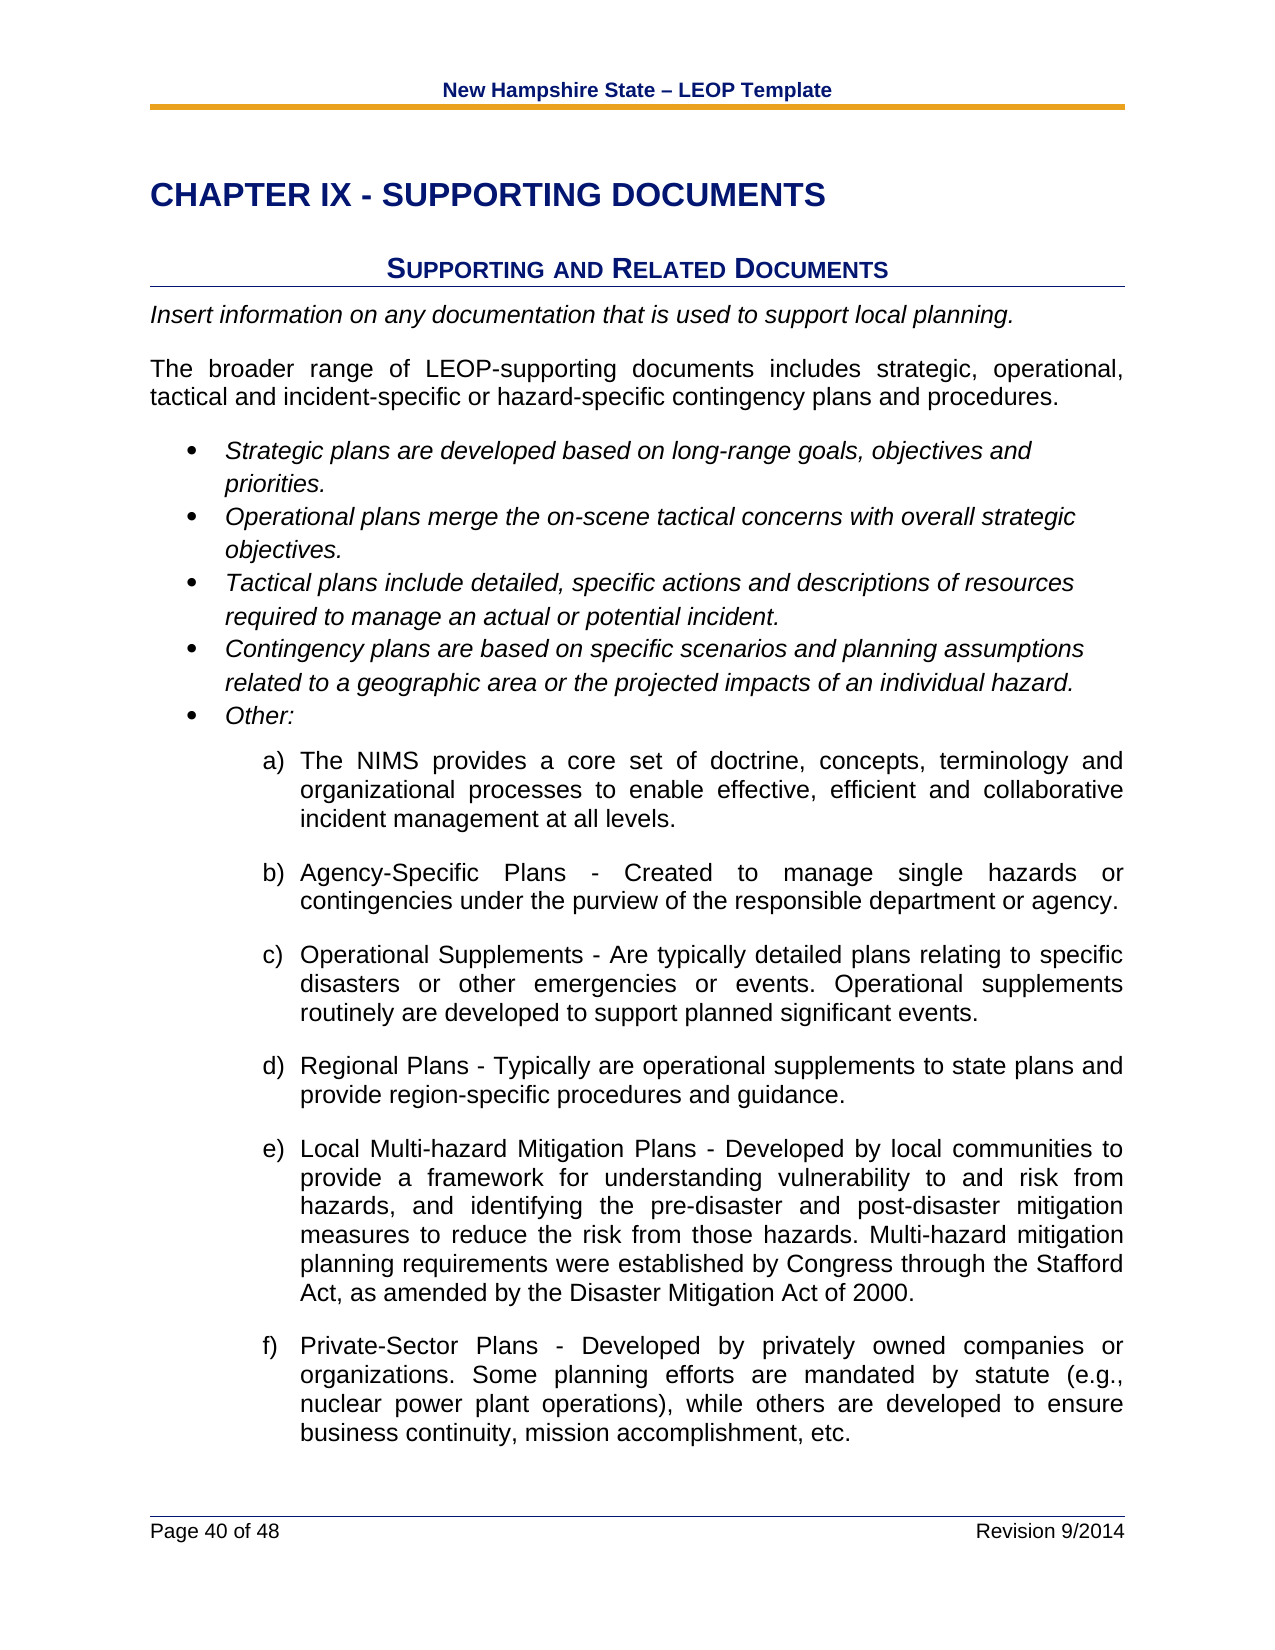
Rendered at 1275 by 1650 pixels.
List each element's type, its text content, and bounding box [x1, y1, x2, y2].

subtitle Supporting and Related Documents [150, 251, 1125, 286]
list Other: [187, 701, 1125, 729]
list Contingency plans are based on specific scenarios and planning assumptions related to a geographic area or the projected impacts of an individual hazard. [187, 634, 1125, 696]
subtitle Chapter IX - Supporting Documents [150, 175, 1125, 213]
list Strategic plans are developed based on long-range goals, objectives and priorities. [187, 436, 1125, 498]
list The NIMS provides a core set of doctrine, concepts, terminology and organizational processes to enable effective, efficient and collaborative incident management at all levels. [262, 746, 1125, 832]
list Tactical plans include detailed, specific actions and descriptions of resources required to manage an actual or potential incident. [187, 568, 1125, 630]
text Private-Sector Plans - Developed by privately owned companies or organizations. Some planning efforts are mandated by statute (e.g., nuclear power plant operations), while others are developed to ensure business continuity, mission accomplishment, etc. [262, 1331, 1125, 1446]
text Agency-Specific Plans - Created to manage single hazards or contingencies under the purview of the responsible department or agency. [262, 857, 1125, 915]
text Regional Plans - Typically are operational supplements to state plans and provide region-specific procedures and guidance. [262, 1051, 1125, 1109]
text The broader range of LEOP-supporting documents includes strategic, operational, tactical and incident-specific or hazard-specific contingency plans and procedures. [150, 353, 1125, 411]
text Insert information on any documentation that is used to support local planning. [150, 300, 1125, 328]
text Local Multi-hazard Mitigation Plans - Developed by local communities to provide a framework for understanding vulnerability to and risk from hazards, and identifying the pre-disaster and post-disaster mitigation measures to reduce the risk from those hazards. Multi-hazard mitigation planning requirements were established by Congress through the Stafford Act, as amended by the Disaster Mitigation Act of 2000. [262, 1134, 1125, 1306]
list Operational plans merge the on-scene tactical concerns with overall strategic objectives. [187, 502, 1125, 564]
text Operational Supplements - Are typically detailed plans relating to specific disasters or other emergencies or events. Operational supplements routinely are developed to support planned significant events. [262, 940, 1125, 1026]
